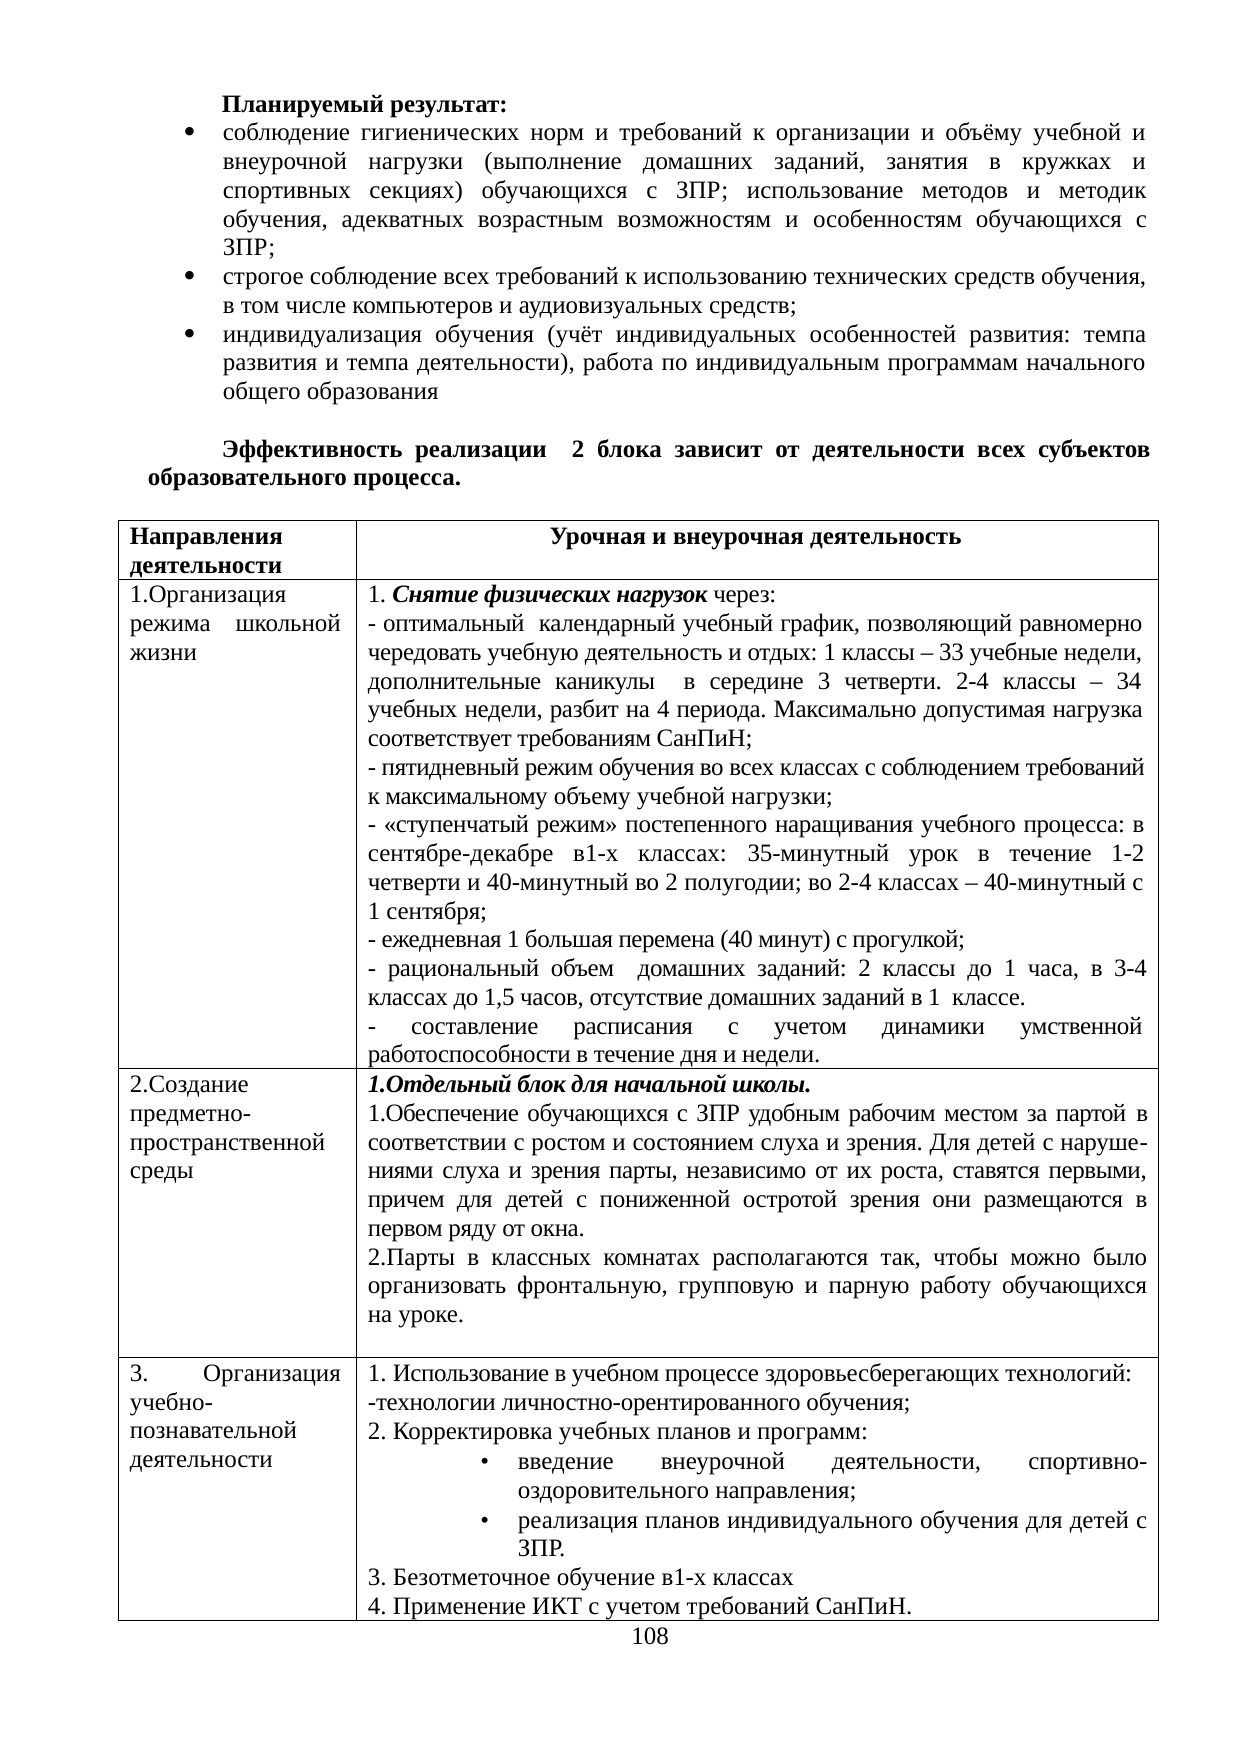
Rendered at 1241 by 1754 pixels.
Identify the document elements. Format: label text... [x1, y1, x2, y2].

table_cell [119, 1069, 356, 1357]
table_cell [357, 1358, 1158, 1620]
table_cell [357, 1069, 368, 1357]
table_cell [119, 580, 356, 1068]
list соблюдение гигиенических норм и требований к организации и объёму учебной и внеурочной нагрузки (выполнение домашних заданий, занятия в кружках и спортивных секциях) обучающихся с ЗПР; использование методов и методик обучения, адекватных возрастным возможностям и особенностям обучающихся с ЗПР; [185, 117, 1147, 261]
list строгое соблюдение всех требований к использованию технических средств обучения, в том числе компьютеров и аудиовизуальных средств; [185, 261, 1147, 319]
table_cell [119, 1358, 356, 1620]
text Планируемый результат: [148, 89, 1147, 117]
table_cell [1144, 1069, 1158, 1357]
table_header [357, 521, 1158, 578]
text Эффективность реализации 2 блока зависит от деятельности всех субъектов образовательного процесса. [148, 434, 1152, 491]
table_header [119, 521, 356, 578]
list индивидуализация обучения (учёт индивидуальных особенностей развития: темпа развития и темпа деятельности), работа по индивидуальным программам начального общего образования [185, 319, 1147, 405]
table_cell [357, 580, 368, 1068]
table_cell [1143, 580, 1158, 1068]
